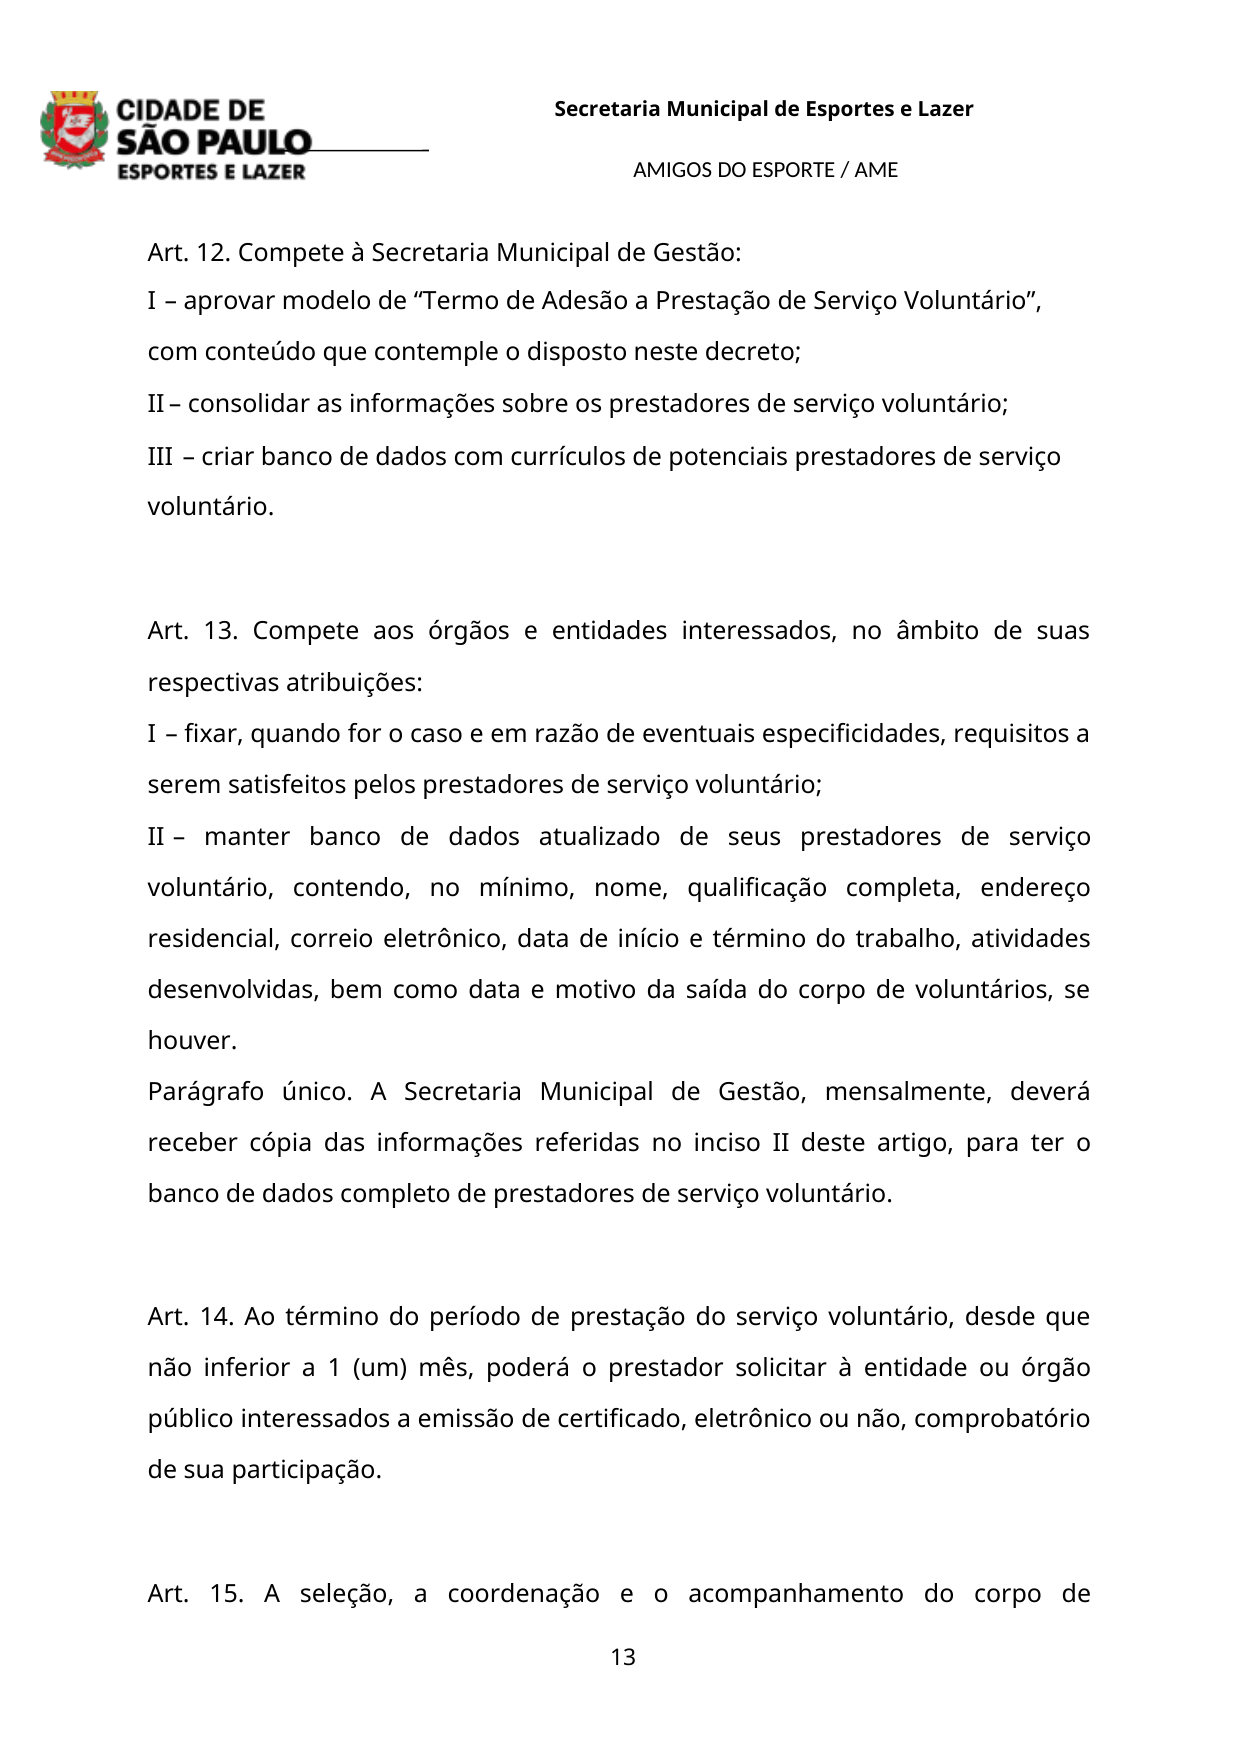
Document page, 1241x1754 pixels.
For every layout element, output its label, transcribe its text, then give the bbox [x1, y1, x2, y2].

text Art. 14. Ao término do período de prestação do serviço voluntário, desde que não inferior a 1 (um) mês, poderá o prestador solicitar à entidade ou órgão público interessados a emissão de certificado, eletrônico ou não, comprobatório de sua participação. [147, 1298, 1092, 1486]
text Art. 13. Compete aos órgãos e entidades interessados, no âmbito de suas respectivas atribuições: [147, 613, 1092, 698]
list – fixar, quando for o caso e em razão de eventuais especificidades, requisitos a serem satisfeitos pelos prestadores de serviço voluntário; [147, 716, 1092, 801]
list – manter banco de dados atualizado de seus prestadores de serviço voluntário, contendo, no mínimo, nome, qualificação completa, endereço residencial, correio eletrônico, data de início e término do trabalho, atividades desenvolvidas, bem como data e motivo da saída do corpo de voluntários, se houver. [147, 818, 1092, 1056]
list – criar banco de dados com currículos de potenciais prestadores de serviço voluntário. [147, 438, 1092, 523]
picture [33, 91, 324, 223]
text Parágrafo único. A Secretaria Municipal de Gestão, mensalmente, deverá receber cópia das informações referidas no inciso II deste artigo, para ter o banco de dados completo de prestadores de serviço voluntário. [147, 1073, 1092, 1209]
list – aprovar modelo de “Termo de Adesão a Prestação de Serviço Voluntário”, com conteúdo que contemple o disposto neste decreto; [147, 283, 1092, 368]
text Art. 12. Compete à Secretaria Municipal de Gestão: [147, 234, 1161, 268]
list – consolidar as informações sobre os prestadores de serviço voluntário; [147, 385, 1161, 419]
